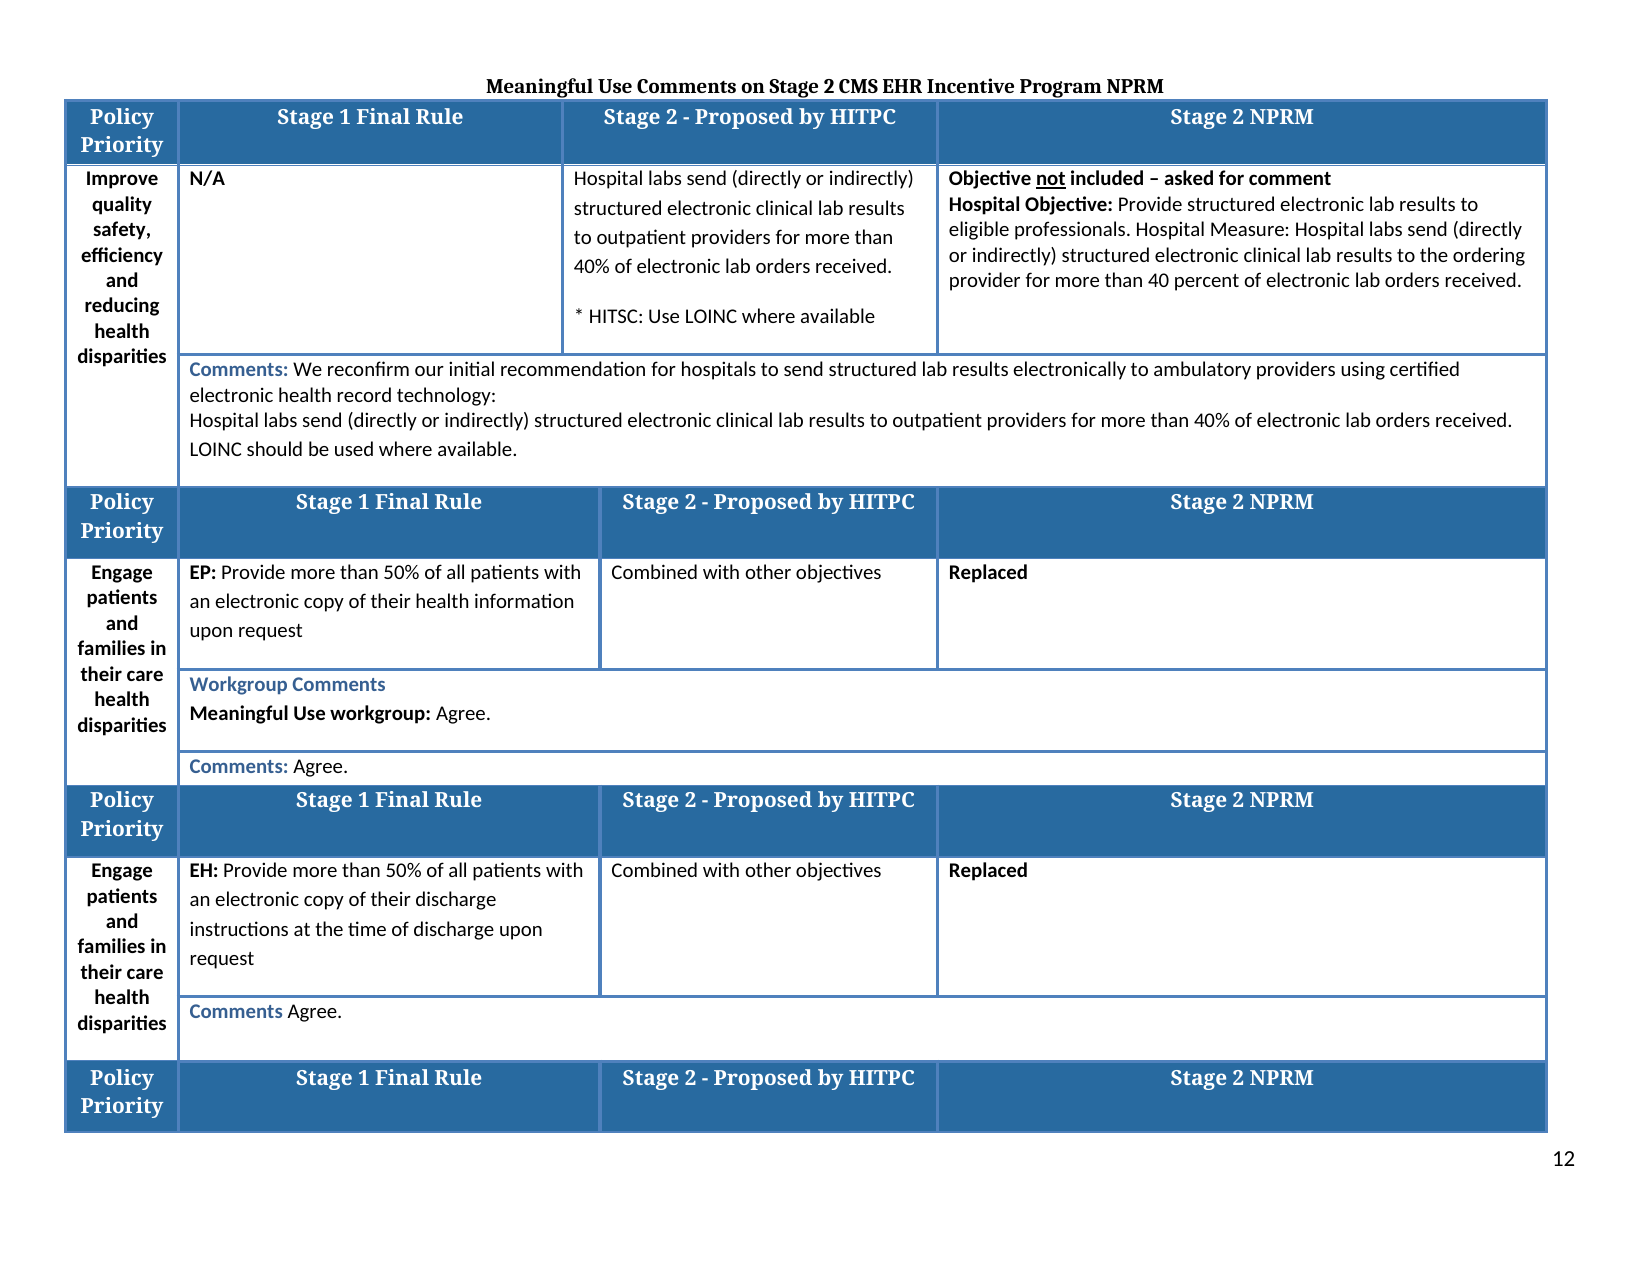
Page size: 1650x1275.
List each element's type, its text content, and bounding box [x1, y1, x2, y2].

table_cell Improve quality safety, efficiency and reducing health disparities [67, 166, 177, 486]
table_header Stage 2 - Proposed by HITPC [564, 102, 936, 164]
table_cell Hospital labs send (directly or indirectly) structured electronic clinical lab results to outpatient providers for more than 40% of electronic lab orders received. * HITSC: Use LOINC where available [564, 166, 936, 353]
table_cell Workgroup Comments Meaningful Use workgroup: Agree. [180, 671, 1545, 750]
table_cell Stage 1 Final Rule [180, 1063, 598, 1131]
table_cell Objective not included – asked for comment Hospital Objective: Provide structured electronic lab results to eligible professionals. Hospital Measure: Hospital labs send (directly or indirectly) structured electronic clinical lab results to the ordering provider for more than 40 percent of electronic lab orders received. [939, 166, 1545, 353]
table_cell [67, 858, 177, 1059]
table_cell EH: Provide more than 50% of all patients with an electronic copy of their discharge instructions at the time of discharge upon request [180, 858, 598, 995]
table_header Stage 2 NPRM [939, 102, 1545, 164]
table_cell Stage 2 - Proposed by HITPC [602, 786, 936, 856]
table_header Policy Priority [67, 102, 177, 164]
table_cell Stage 2 NPRM [939, 488, 1545, 558]
table_cell Replaced [939, 858, 1545, 995]
table_cell Policy Priority [67, 488, 177, 558]
table_cell Combined with other objectives [602, 559, 936, 668]
table_cell Comments Agree. [180, 998, 1545, 1059]
table_cell Comments: Agree. [180, 753, 1545, 784]
table_cell Stage 1 Final Rule [180, 786, 598, 856]
table_cell Replaced [939, 559, 1545, 668]
table_header Stage 1 Final Rule [180, 102, 561, 164]
table_cell Policy Priority [67, 1061, 177, 1131]
table_cell Stage 2 NPRM [939, 1063, 1545, 1131]
table_cell Stage 1 Final Rule [180, 488, 598, 558]
table_cell N/A [180, 166, 561, 353]
table_cell EP: Provide more than 50% of all patients with an electronic copy of their health information upon request [180, 559, 598, 668]
table_cell Engage patients and families in their care health disparities [67, 559, 177, 784]
table_cell Stage 2 - Proposed by HITPC [602, 488, 936, 558]
table_cell Policy Priority [67, 786, 177, 856]
table_cell Stage 2 NPRM [939, 786, 1545, 856]
table_cell Stage 2 - Proposed by HITPC [602, 1063, 936, 1131]
table_cell Combined with other objectives [602, 858, 936, 995]
table_cell Comments: We reconfirm our initial recommendation for hospitals to send structured lab results electronically to ambulatory providers using certified electronic health record technology: Hospital labs send (directly or indirectly) structured electronic clinical lab results to outpatient providers for more than 40% of electronic lab orders received. LOINC should be used where available. [180, 356, 1545, 486]
